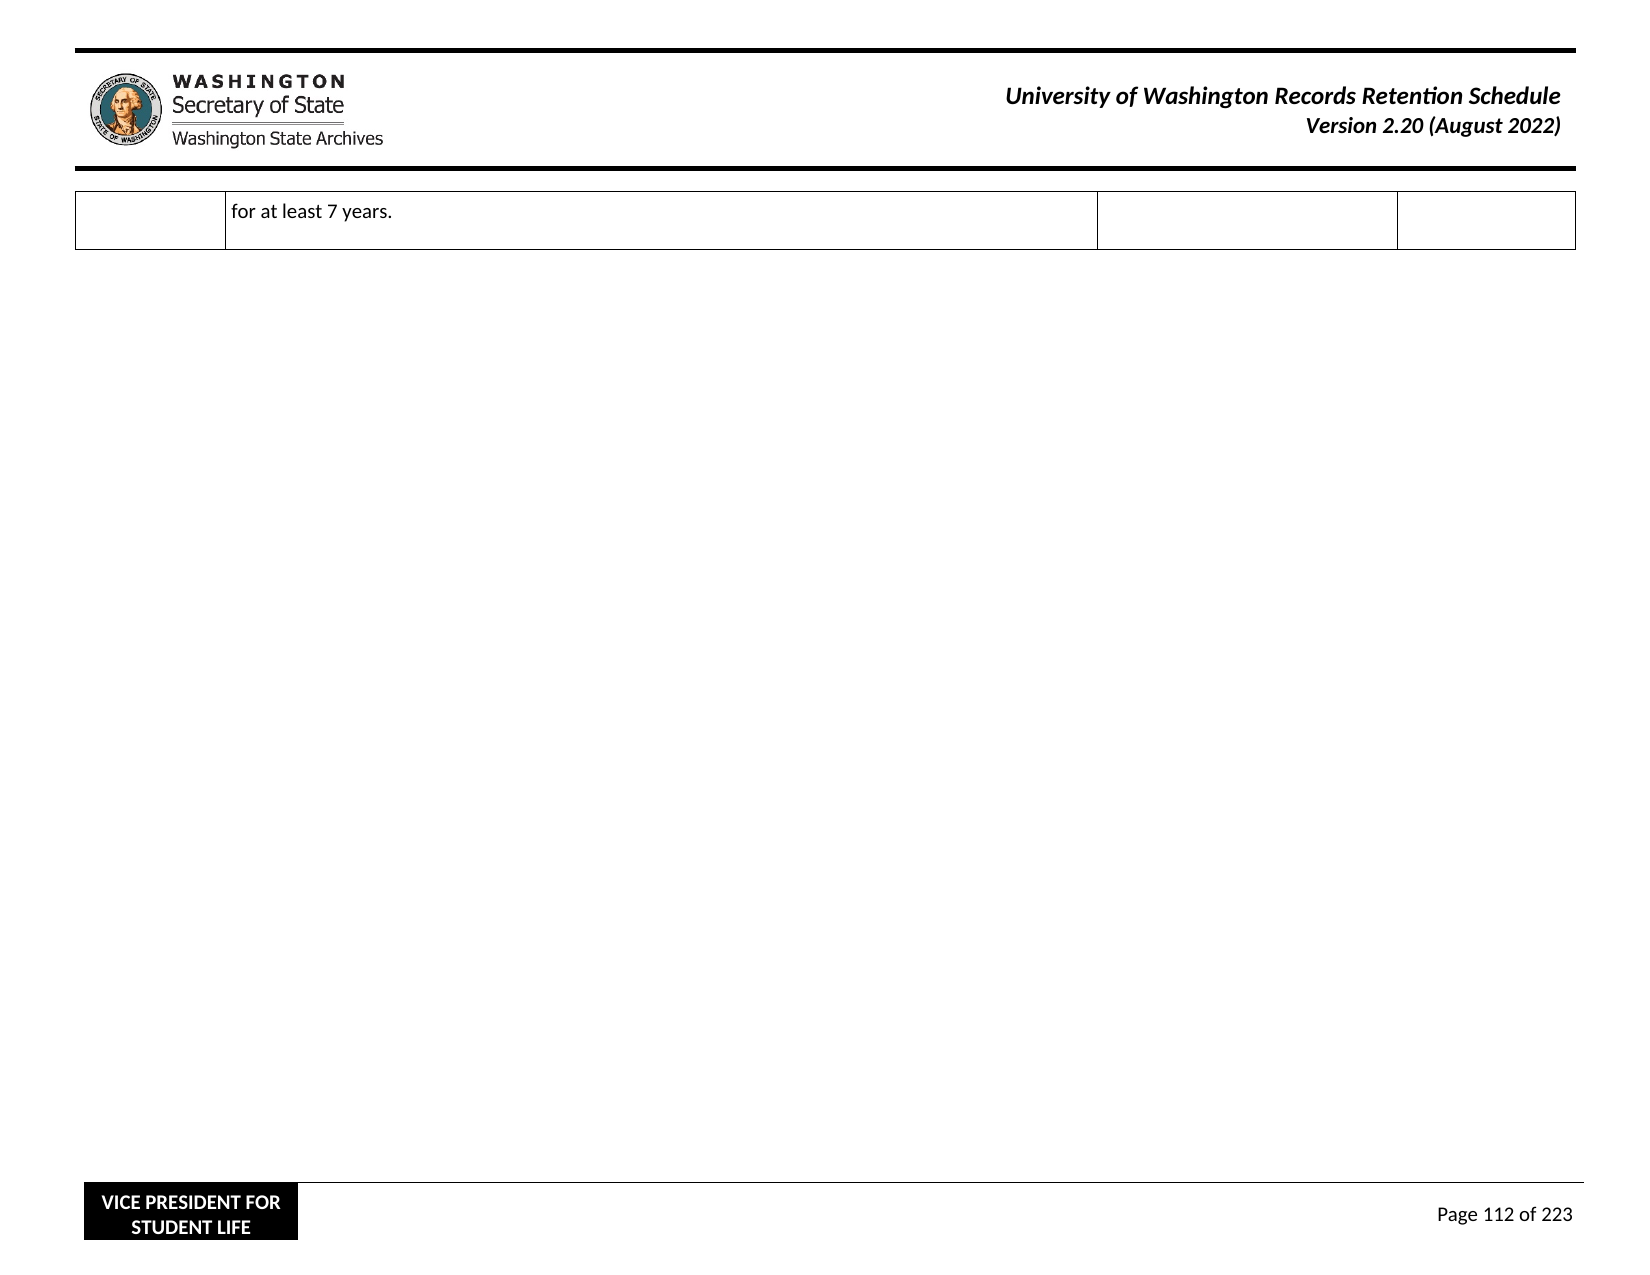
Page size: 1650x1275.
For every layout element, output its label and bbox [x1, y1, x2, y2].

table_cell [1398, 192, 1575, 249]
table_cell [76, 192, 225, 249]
picture [86, 53, 403, 164]
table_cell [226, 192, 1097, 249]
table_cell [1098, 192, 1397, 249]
